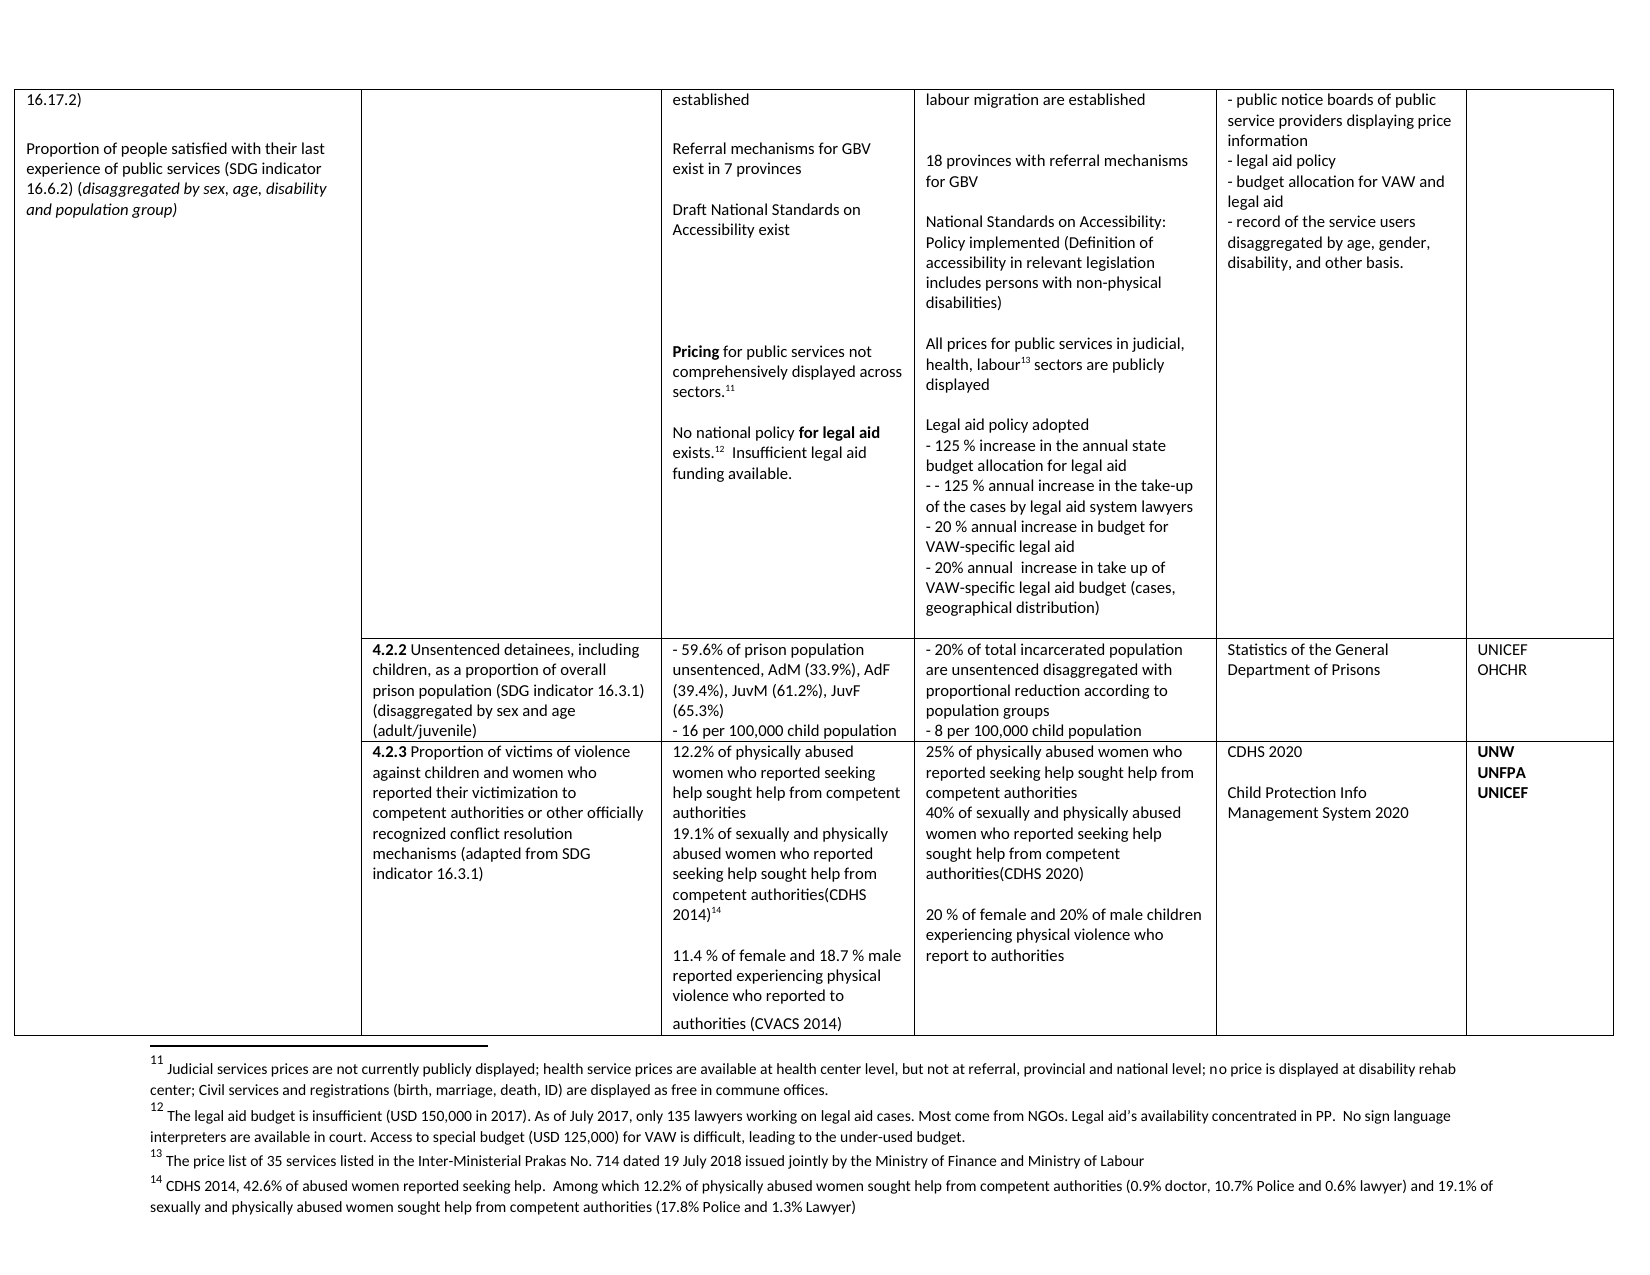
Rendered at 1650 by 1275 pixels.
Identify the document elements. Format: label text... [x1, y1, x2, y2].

table_cell 12.2% of physically abused women who reported seeking help sought help from competent authorities 19.1% of sexually and physically abused women who reported seeking help sought help from competent authorities(CDHS 2014) 11.4 % of female and 18.7 % male reported experiencing physical violence who reported to authorities (CVACS 2014) [662, 742, 914, 1034]
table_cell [915, 90, 1216, 638]
table_cell CDHS 2020 Child Protection Info Management System 2020 [1217, 742, 1466, 1034]
table_cell UNW UNFPA UNICEF [1467, 742, 1613, 1034]
table_cell 25% of physically abused women who reported seeking help sought help from competent authorities 40% of sexually and physically abused women who reported seeking help sought help from competent authorities(CDHS 2020) 20 % of female and 20% of male children experiencing physical violence who report to authorities [915, 742, 1216, 1034]
table_cell - 59.6% of prison population unsentenced, AdM (33.9%), AdF (39.4%), JuvM (61.2%), JuvF (65.3%) - 16 per 100,000 child population [662, 639, 914, 741]
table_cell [362, 90, 661, 638]
table_cell Statistics of the General Department of Prisons [1217, 639, 1466, 741]
table_cell - 20% of total incarcerated population are unsentenced disaggregated with proportional reduction according to population groups - 8 per 100,000 child population [915, 639, 1216, 741]
table_cell UNICEF OHCHR [1467, 639, 1613, 741]
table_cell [1467, 90, 1613, 638]
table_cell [1217, 90, 1466, 638]
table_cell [15, 90, 361, 1034]
table_cell 4.2.2 Unsentenced detainees, including children, as a proportion of overall prison population (SDG indicator 16.3.1) (disaggregated by sex and age (adult/juvenile) [362, 639, 661, 741]
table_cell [662, 90, 914, 638]
table_cell 4.2.3 Proportion of victims of violence against children and women who reported their victimization to competent authorities or other officially recognized conflict resolution mechanisms (adapted from SDG indicator 16.3.1) [362, 742, 661, 1034]
